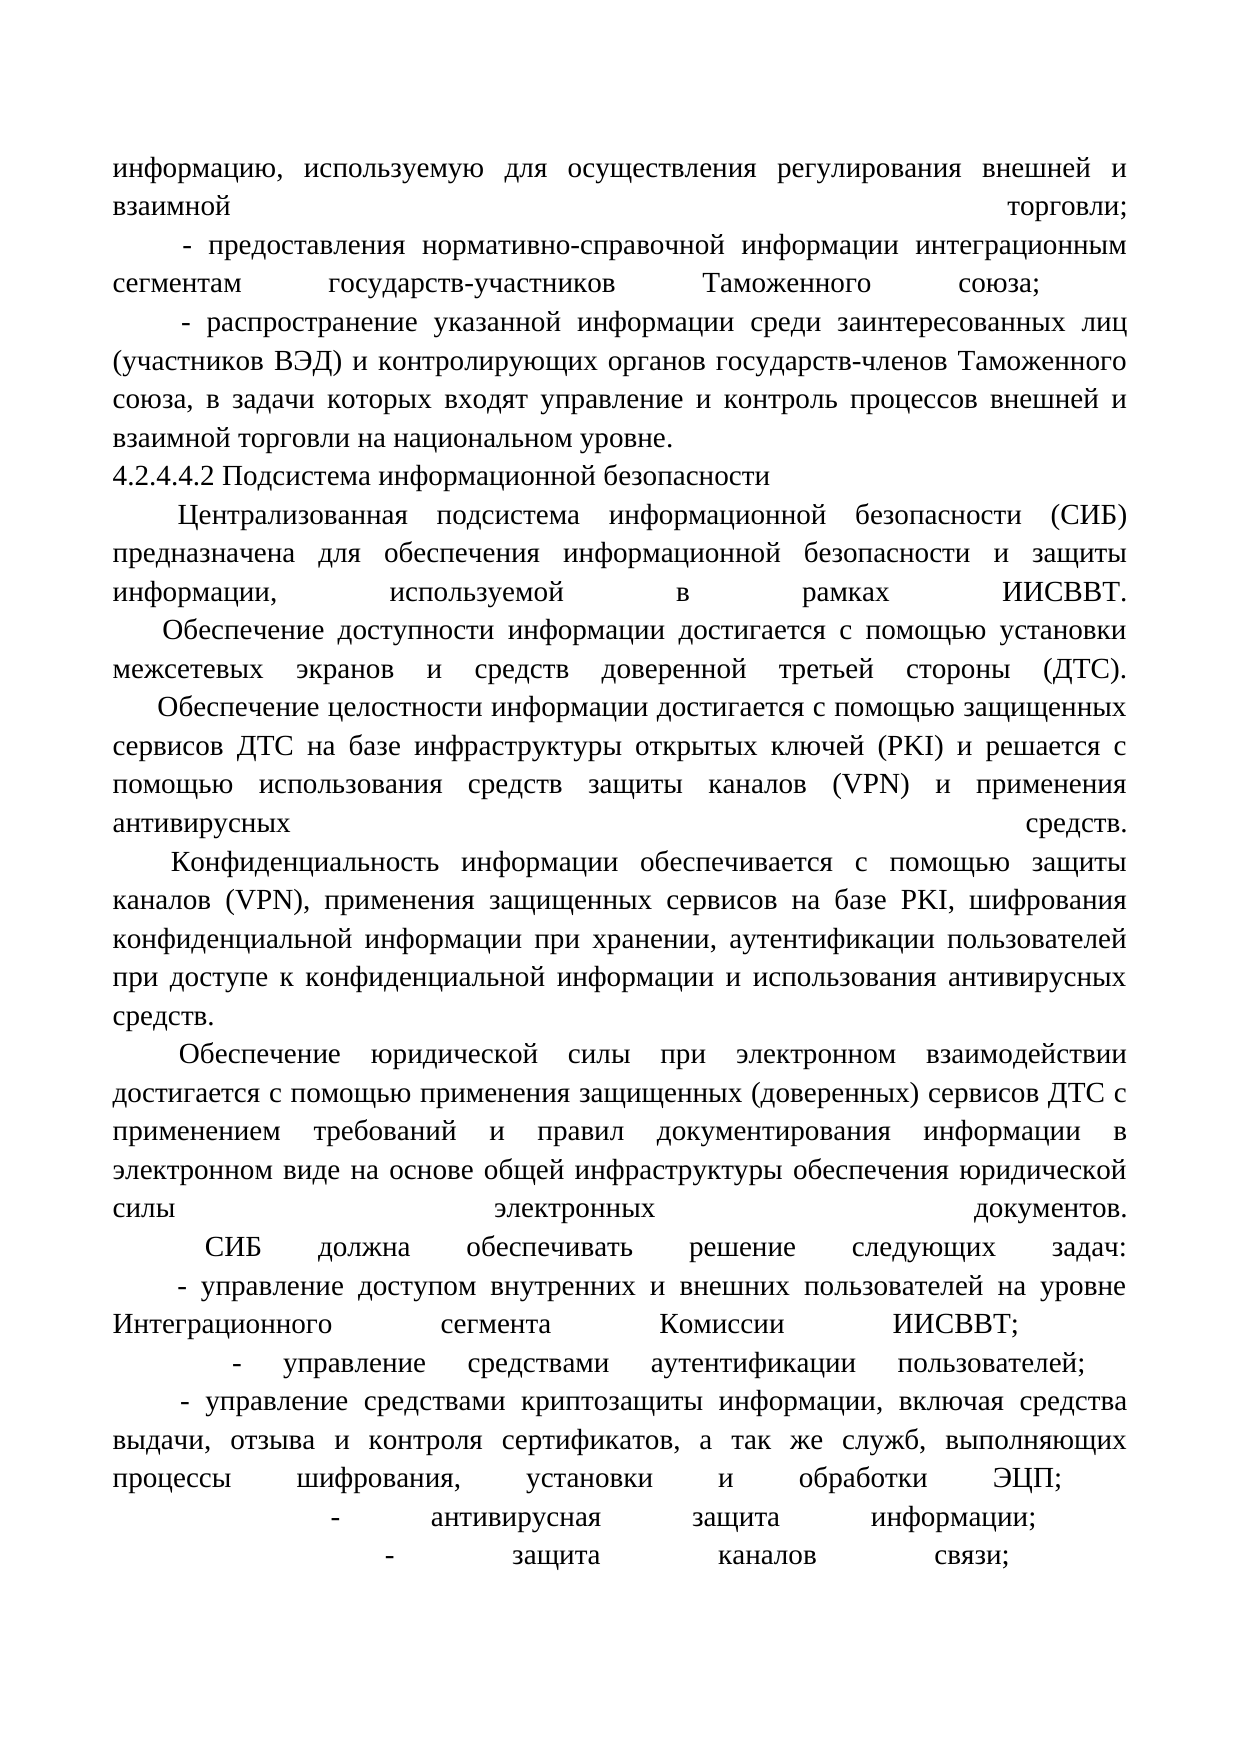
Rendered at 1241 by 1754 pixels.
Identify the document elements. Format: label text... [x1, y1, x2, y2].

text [112, 150, 1128, 453]
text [112, 497, 1128, 1571]
text 4.2.4.4.2 Подсистема информационной безопасности [112, 458, 1128, 492]
